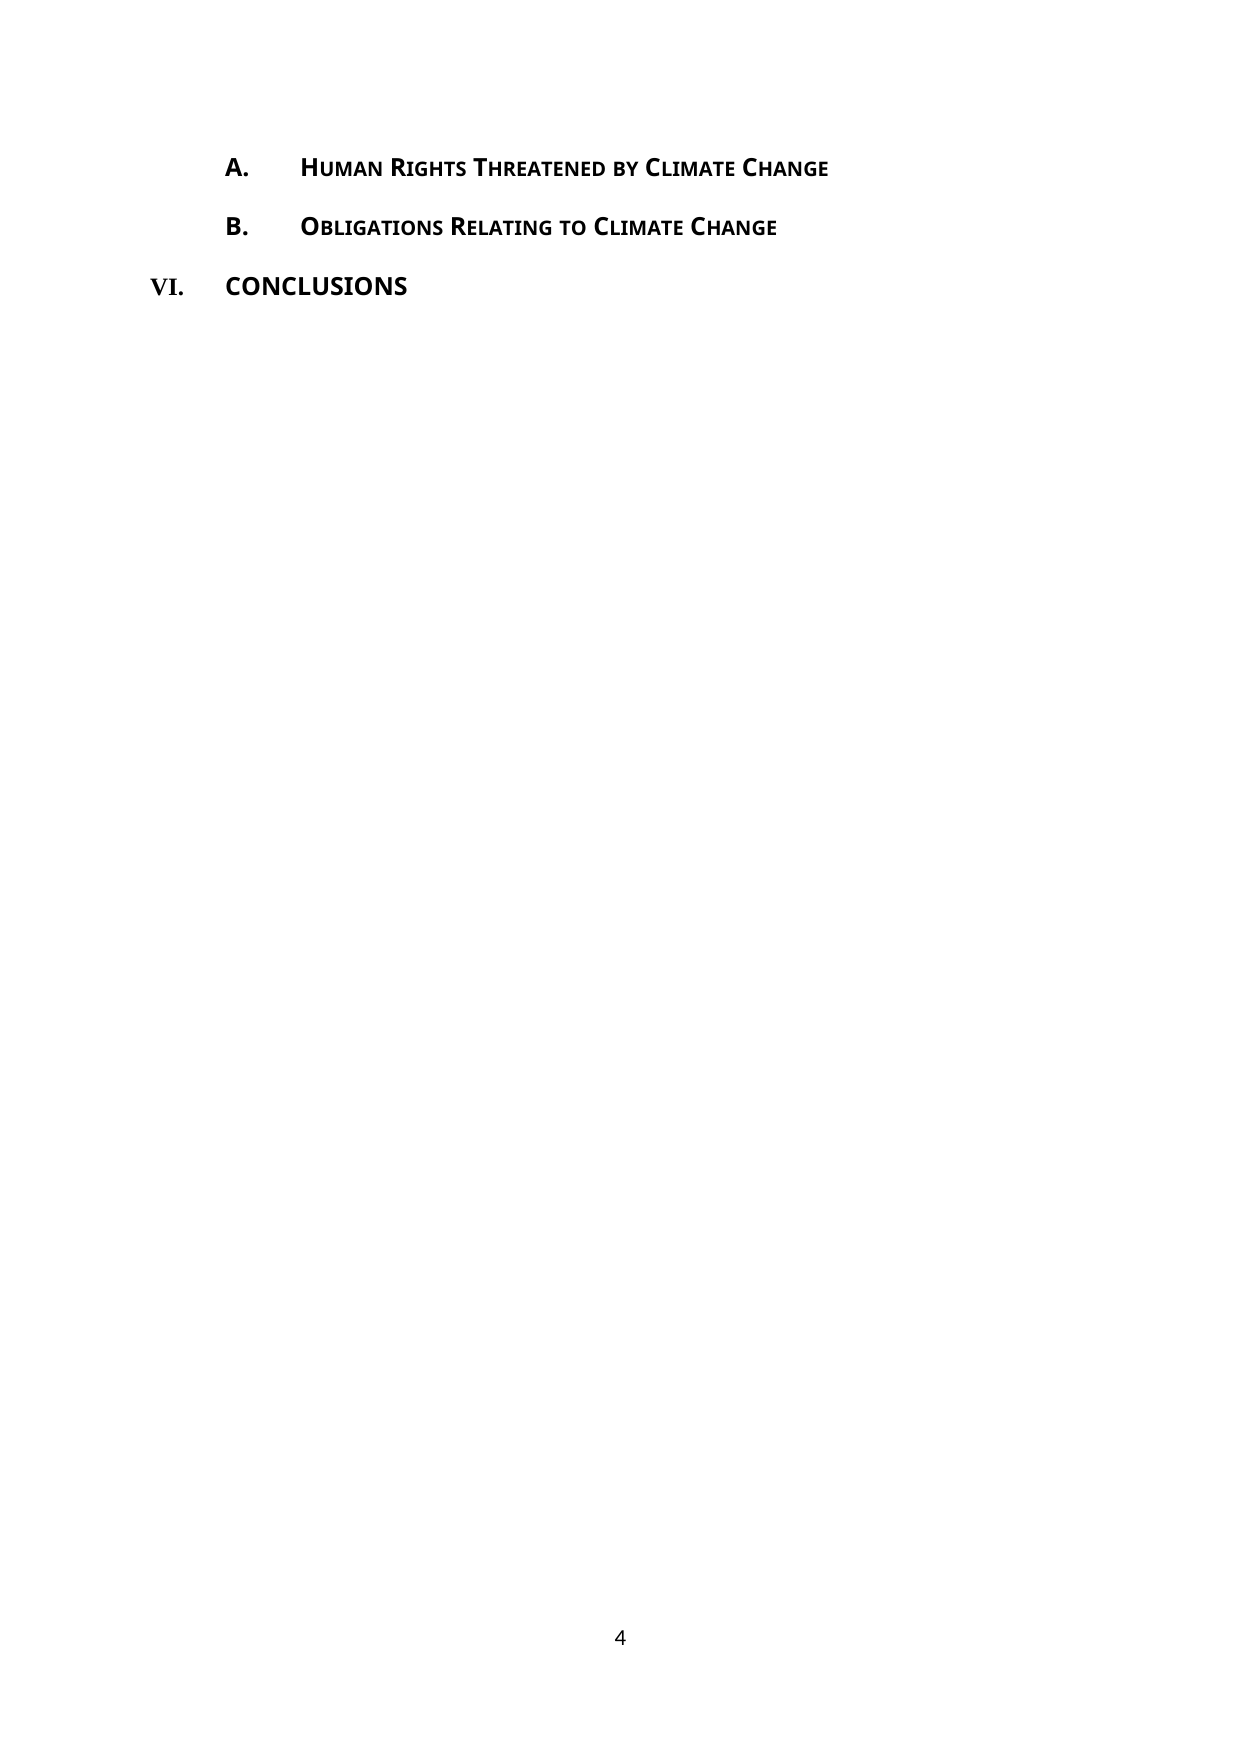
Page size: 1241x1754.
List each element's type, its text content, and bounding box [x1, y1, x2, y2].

subtitle Human Rights Threatened by Climate Change [225, 150, 1090, 184]
subtitle Conclusions [150, 268, 1090, 302]
subtitle Obligations Relating to Climate Change [225, 209, 1090, 243]
